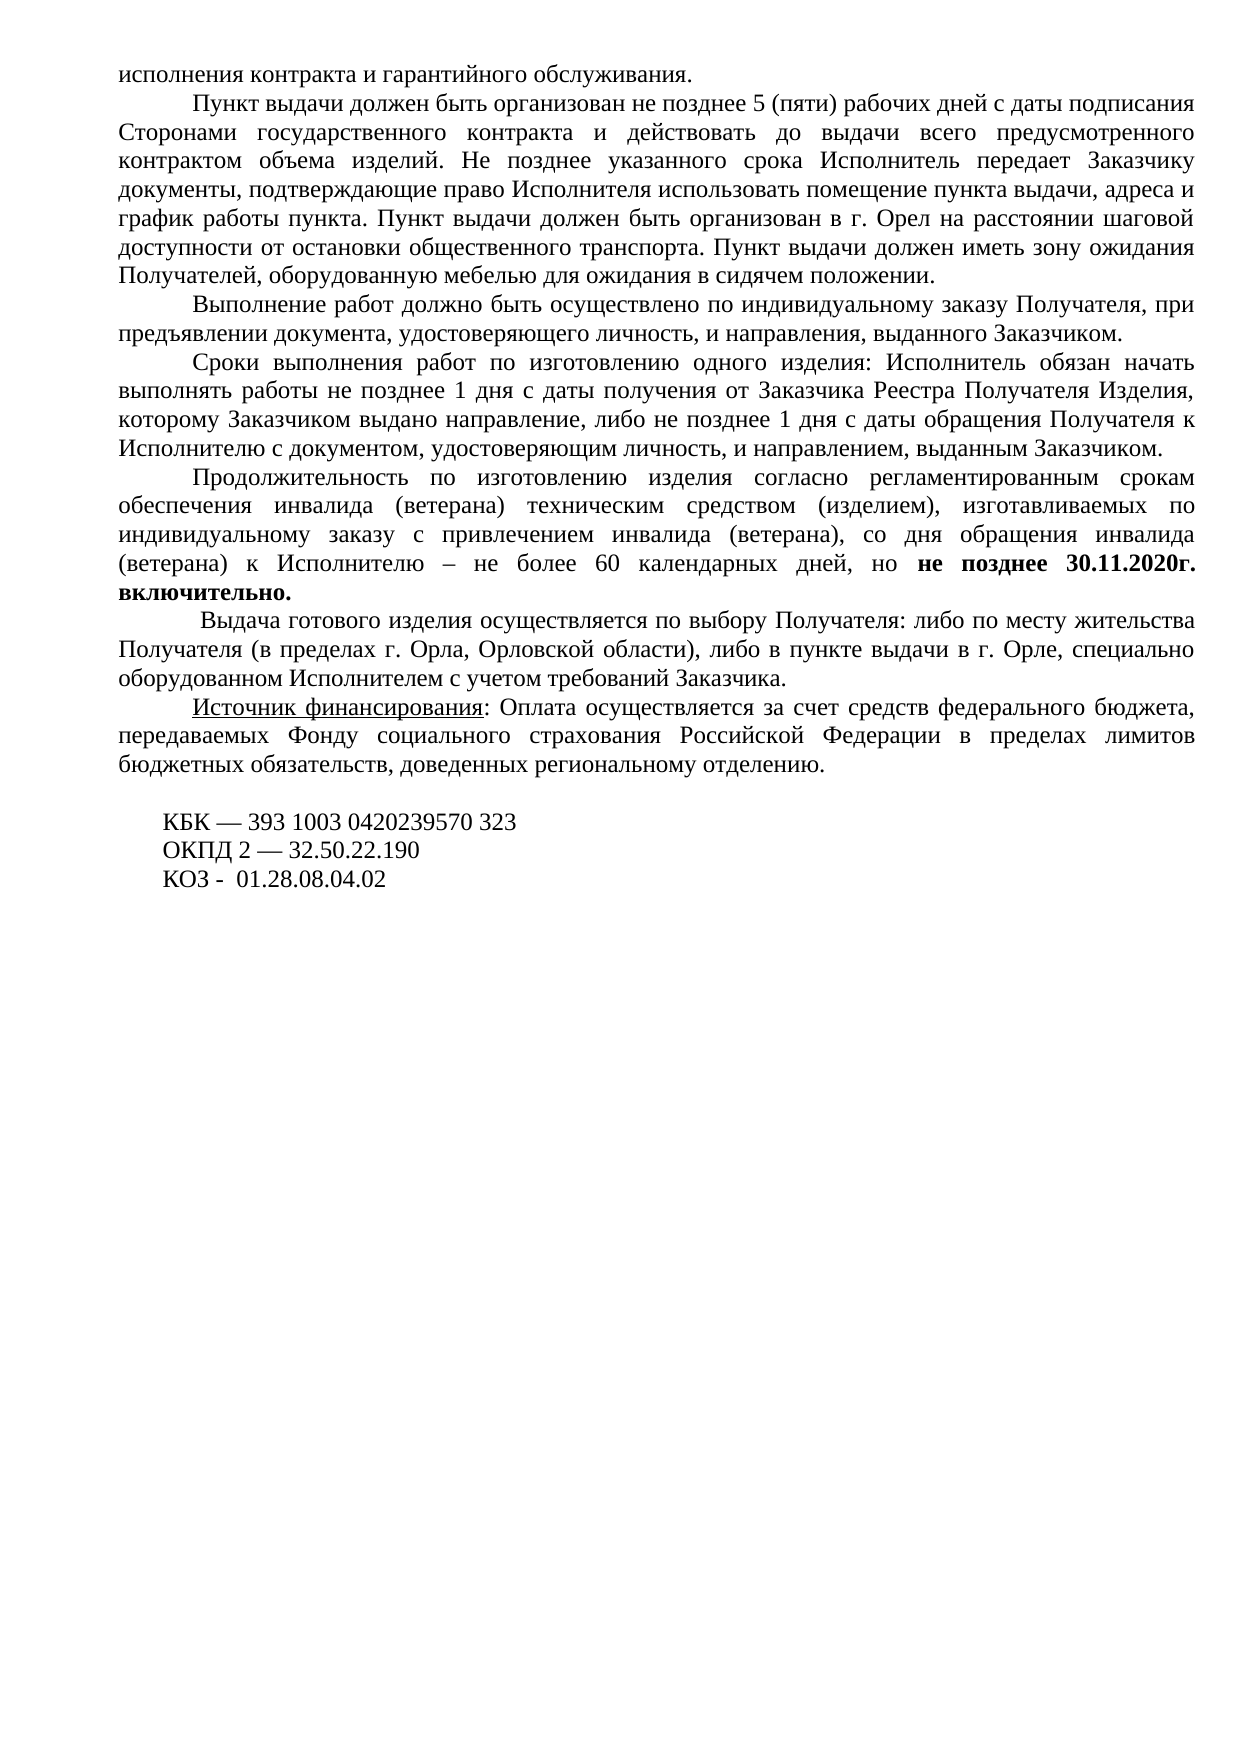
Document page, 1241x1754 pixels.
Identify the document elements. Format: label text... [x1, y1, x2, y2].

text Выполнение работ должно быть осуществлено по индивидуальному заказу Получателя, при предъявлении документа, удостоверяющего личность, и направления, выданного Заказчиком. [118, 289, 1196, 347]
text Источник финансирования: Оплата осуществляется за счет средств федерального бюджета, передаваемых Фонду социального страхования Российской Федерации в пределах лимитов бюджетных обязательств, доведенных региональному отделению. [118, 692, 1196, 778]
text ОКПД 2 — 32.50.22.190 [118, 835, 1196, 864]
text Выдача готового изделия осуществляется по выбору Получателя: либо по месту жительства Получателя (в пределах г. Орла, Орловской области), либо в пункте выдачи в г. Орле, специально оборудованном Исполнителем с учетом требований Заказчика. [118, 605, 1196, 692]
text Продолжительность по изготовлению изделия согласно регламентированным срокам обеспечения инвалида (ветерана) техническим средством (изделием), изготавливаемых по индивидуальному заказу с привлечением инвалида (ветерана), со дня обращения инвалида (ветерана) к Исполнителю – не более 60 календарных дней, но не позднее 30.11.2020г. включительно. [118, 462, 1196, 605]
text Пункт выдачи должен быть организован не позднее 5 (пяти) рабочих дней с даты подписания Сторонами государственного контракта и действовать до выдачи всего предусмотренного контрактом объема изделий. Не позднее указанного срока Исполнитель передает Заказчику документы, подтверждающие право Исполнителя использовать помещение пункта выдачи, адреса и график работы пункта. Пункт выдачи должен быть организован в г. Орел на расстоянии шаговой доступности от остановки общественного транспорта. Пункт выдачи должен иметь зону ожидания Получателей, оборудованную мебелью для ожидания в сидячем положении. [118, 88, 1196, 289]
text КОЗ - 01.28.08.04.02 [118, 864, 1196, 893]
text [118, 59, 1196, 88]
text КБК — 393 1003 0420239570 323 [118, 807, 1196, 835]
text Сроки выполнения работ по изготовлению одного изделия: Исполнитель обязан начать выполнять работы не позднее 1 дня с даты получения от Заказчика Реестра Получателя Изделия, которому Заказчиком выдано направление, либо не позднее 1 дня с даты обращения Получателя к Исполнителю с документом, удостоверяющим личность, и направлением, выданным Заказчиком. [118, 347, 1196, 462]
